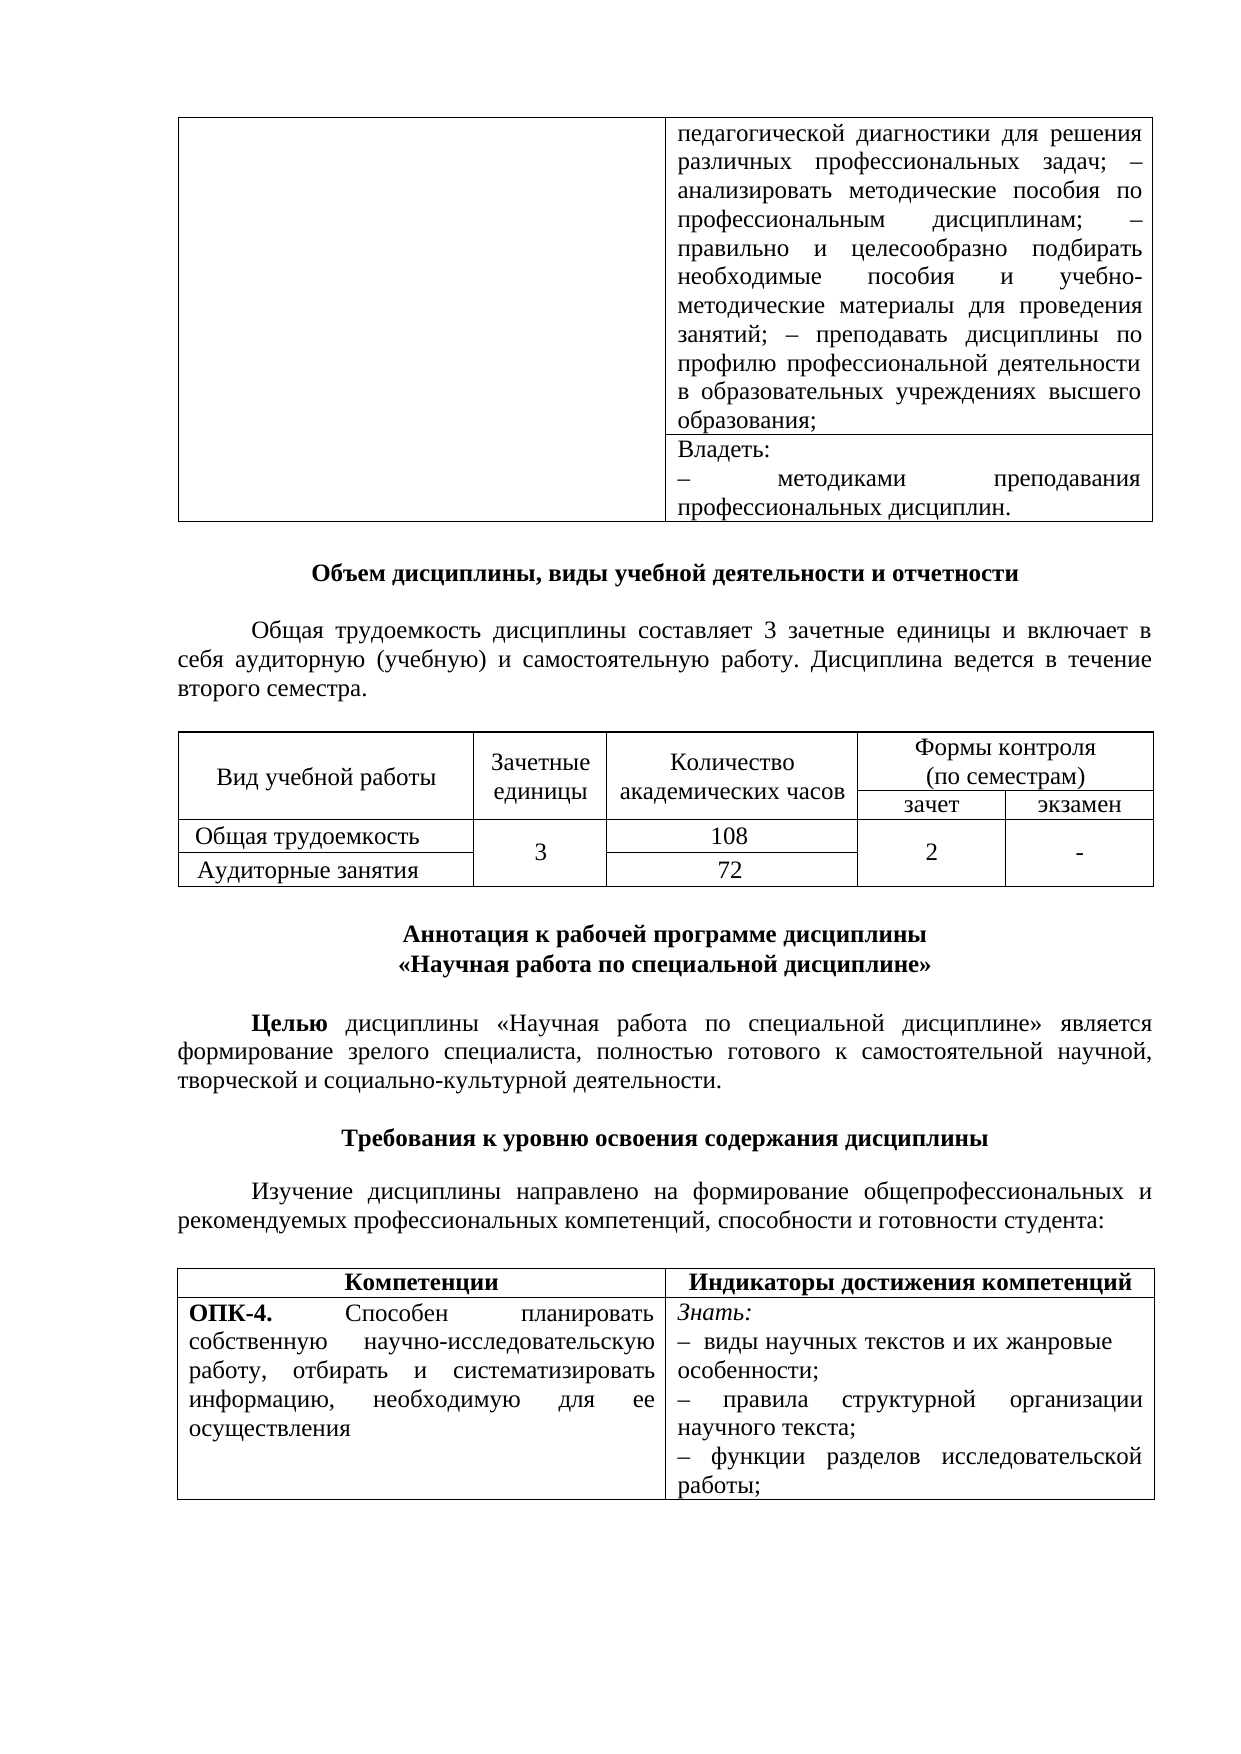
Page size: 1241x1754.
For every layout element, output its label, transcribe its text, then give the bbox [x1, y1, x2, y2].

table_cell 3 [474, 820, 606, 886]
table_header Зачетные единицы [474, 733, 606, 819]
table_cell 2 [858, 820, 1005, 886]
text «Научная работа по специальной дисциплине» [177, 949, 1153, 978]
subtitle Требования к уровню освоения содержания дисциплины [176, 1123, 1153, 1151]
table_header [179, 118, 665, 521]
table_header Вид учебной работы [179, 733, 473, 819]
table_header Формы контроля (по семестрам) [858, 733, 1153, 790]
table_cell ОПК-4. Способен планировать собственную научно-исследовательскую работу, отбирать и систематизировать информацию, необходимую для ее осуществления [178, 1298, 665, 1499]
table_cell Владеть: – методиками преподавания профессиональных дисциплин. [666, 435, 1152, 521]
text Целью дисциплины «Научная работа по специальной дисциплине» является формирование зрелого специалиста, полностью готового к самостоятельной научной, творческой и социально-культурной деятельности. [177, 1008, 1152, 1094]
table_header Компетенции [178, 1269, 665, 1297]
text Изучение дисциплины направлено на формирование общепрофессиональных и рекомендуемых профессиональных компетенций, способности и готовности студента: [177, 1176, 1152, 1234]
table_cell экзамен [1006, 791, 1153, 819]
text Общая трудоемкость дисциплины составляет 3 зачетные единицы и включает в себя аудиторную (учебную) и самостоятельную работу. Дисциплина ведется в течение второго семестра. [177, 615, 1152, 702]
subtitle Аннотация к рабочей программе дисциплины [176, 916, 1153, 949]
table_cell зачет [858, 791, 1005, 819]
table_cell 108 [607, 820, 857, 852]
table_header Количество академических часов [607, 733, 857, 819]
table_cell Аудиторные занятия [179, 853, 473, 886]
table_cell - [1006, 820, 1153, 886]
table_header Индикаторы достижения компетенций [666, 1269, 1154, 1297]
subtitle Объем дисциплины, виды учебной деятельности и отчетности [177, 558, 1153, 587]
table_cell Общая трудоемкость [179, 820, 473, 852]
table_header педагогической диагностики для решения различных профессиональных задач; – анализировать методические пособия по профессиональным дисциплинам; – правильно и целесообразно подбирать необходимые пособия и учебно- методические материалы для проведения занятий; – преподавать дисциплины по профилю профессиональной деятельности в образовательных учреждениях высшего образования; [666, 118, 1152, 434]
table_cell Знать: виды научных текстов и их жанровые особенности; правила структурной организации научного текста; функции разделов исследовательской работы; [666, 1298, 1154, 1499]
table_cell 72 [607, 853, 857, 886]
